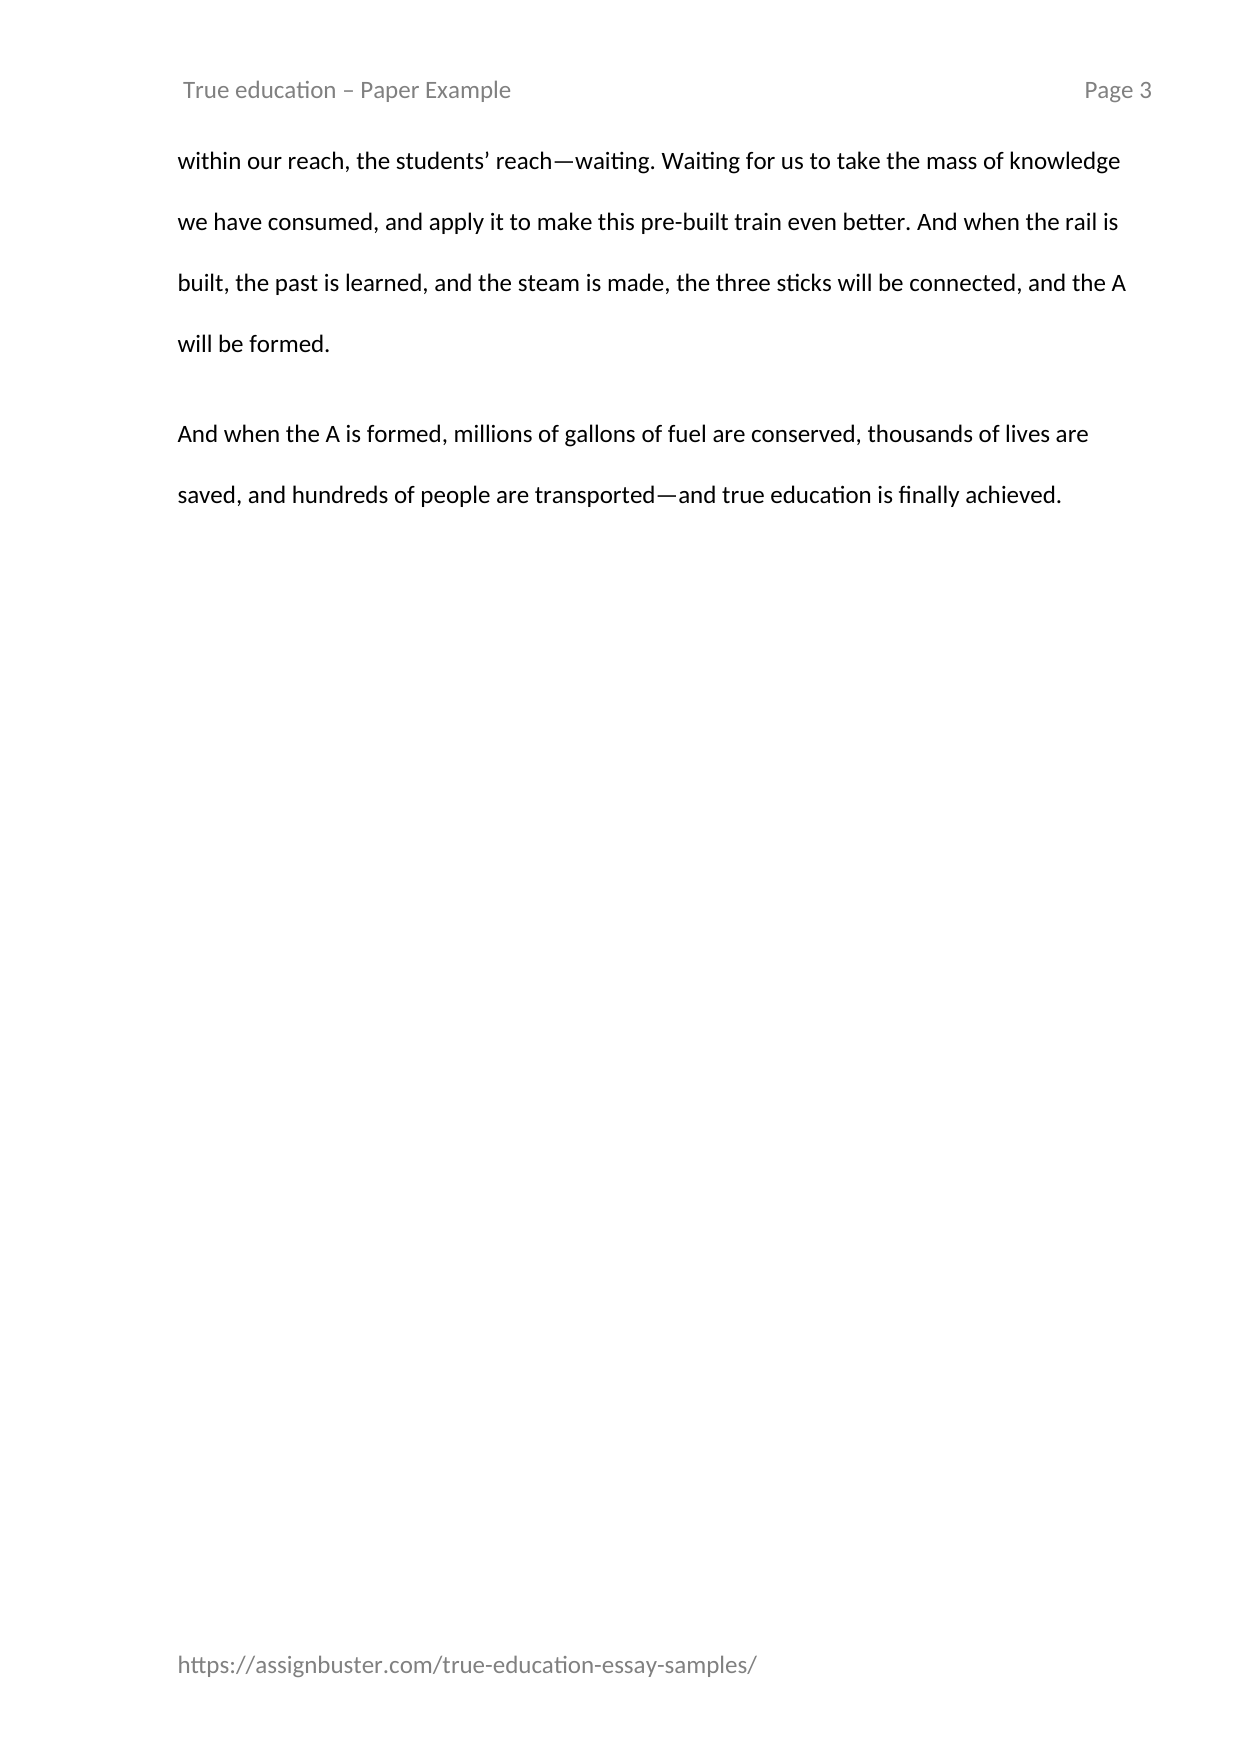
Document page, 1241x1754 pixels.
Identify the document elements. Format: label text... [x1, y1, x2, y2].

text And when the A is formed, millions of gallons of fuel are conserved, thousands of lives are saved, and hundreds of people are transported—and true education is finally achieved. [177, 419, 1152, 510]
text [177, 145, 1152, 359]
